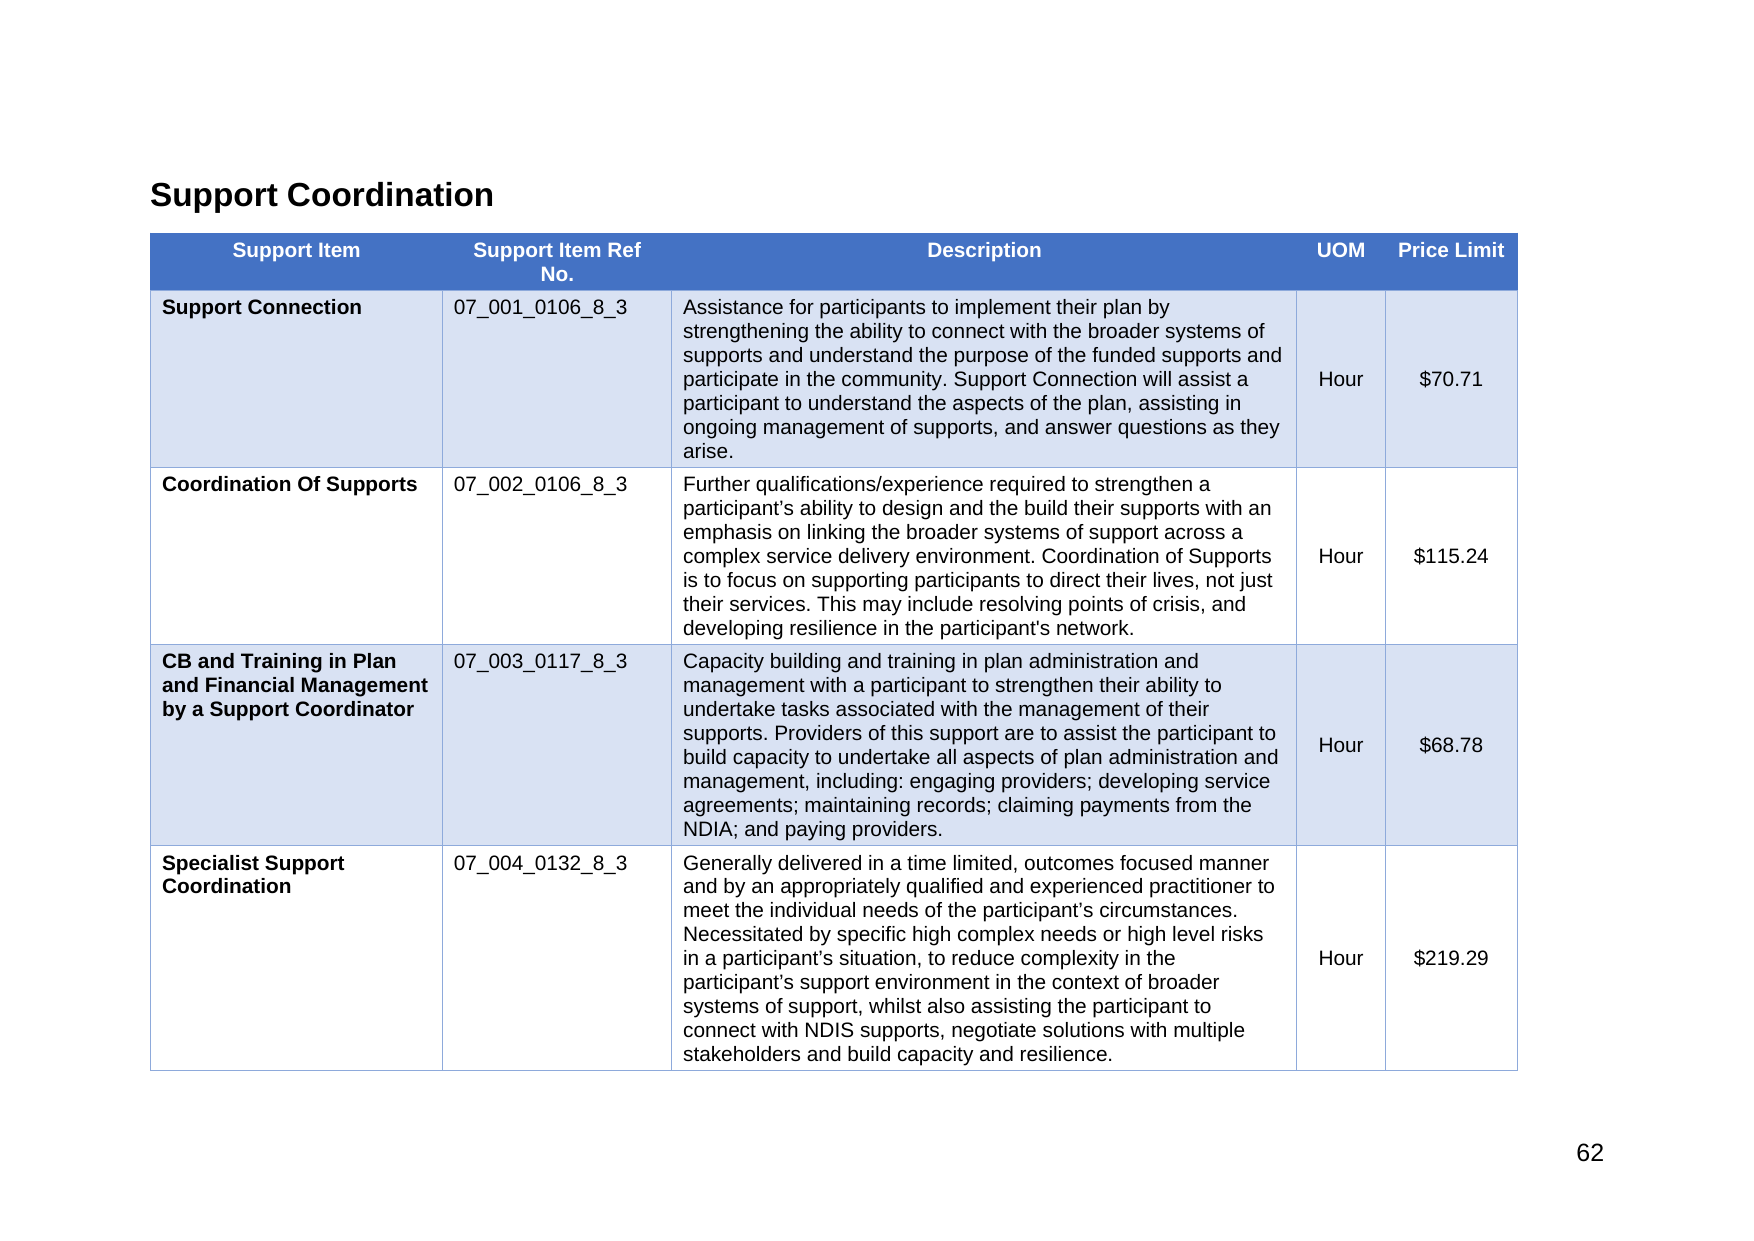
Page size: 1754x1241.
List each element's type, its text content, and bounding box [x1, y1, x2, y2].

table_header UOM [1297, 234, 1385, 290]
table_cell 07_003_0117_8_3 [443, 645, 671, 845]
table_cell $68.78 [1386, 645, 1517, 845]
table_cell Support Connection [151, 291, 442, 467]
table_cell 07_001_0106_8_3 [443, 291, 671, 467]
table_cell CB and Training in Plan and Financial Management by a Support Coordinator [151, 645, 442, 845]
table_cell Hour [1297, 645, 1385, 845]
table_cell $70.71 [1386, 291, 1517, 467]
table_cell $219.29 [1386, 846, 1517, 1070]
table_cell Capacity building and training in plan administration and management with a participant to strengthen their ability to undertake tasks associated with the management of their supports. Providers of this support are to assist the participant to build capacity to undertake all aspects of plan administration and management, including: engaging providers; developing service agreements; maintaining records; claiming payments from the NDIA; and paying providers. [672, 645, 1296, 845]
table_cell $115.24 [1386, 468, 1517, 644]
table_cell Hour [1297, 846, 1385, 1070]
table_header Description [672, 234, 1296, 290]
table_header Price Limit [1386, 234, 1517, 290]
table_cell 07_002_0106_8_3 [443, 468, 671, 644]
table_header Support Item [151, 234, 442, 290]
table_header Support Item Ref No. [443, 234, 671, 290]
table_cell Further qualifications/experience required to strengthen a participant’s ability to design and the build their supports with an emphasis on linking the broader systems of support across a complex service delivery environment. Coordination of Supports is to focus on supporting participants to direct their lives, not just their services. This may include resolving points of crisis, and developing resilience in the participant's network. [672, 468, 1296, 644]
table_cell Specialist Support Coordination [151, 846, 442, 1070]
table_cell Hour [1297, 291, 1385, 467]
table_cell 07_004_0132_8_3 [443, 846, 671, 1070]
subtitle Support Coordination [150, 175, 1604, 213]
table_cell Coordination Of Supports [151, 468, 442, 644]
table_cell Generally delivered in a time limited, outcomes focused manner and by an appropriately qualified and experienced practitioner to meet the individual needs of the participant’s circumstances. Necessitated by specific high complex needs or high level risks in a participant’s situation, to reduce complexity in the participant’s support environment in the context of broader systems of support, whilst also assisting the participant to connect with NDIS supports, negotiate solutions with multiple stakeholders and build capacity and resilience. [672, 846, 1296, 1070]
table_cell Assistance for participants to implement their plan by strengthening the ability to connect with the broader systems of supports and understand the purpose of the funded supports and participate in the community. Support Connection will assist a participant to understand the aspects of the plan, assisting in ongoing management of supports, and answer questions as they arise. [672, 291, 1296, 467]
table_cell Hour [1297, 468, 1385, 644]
